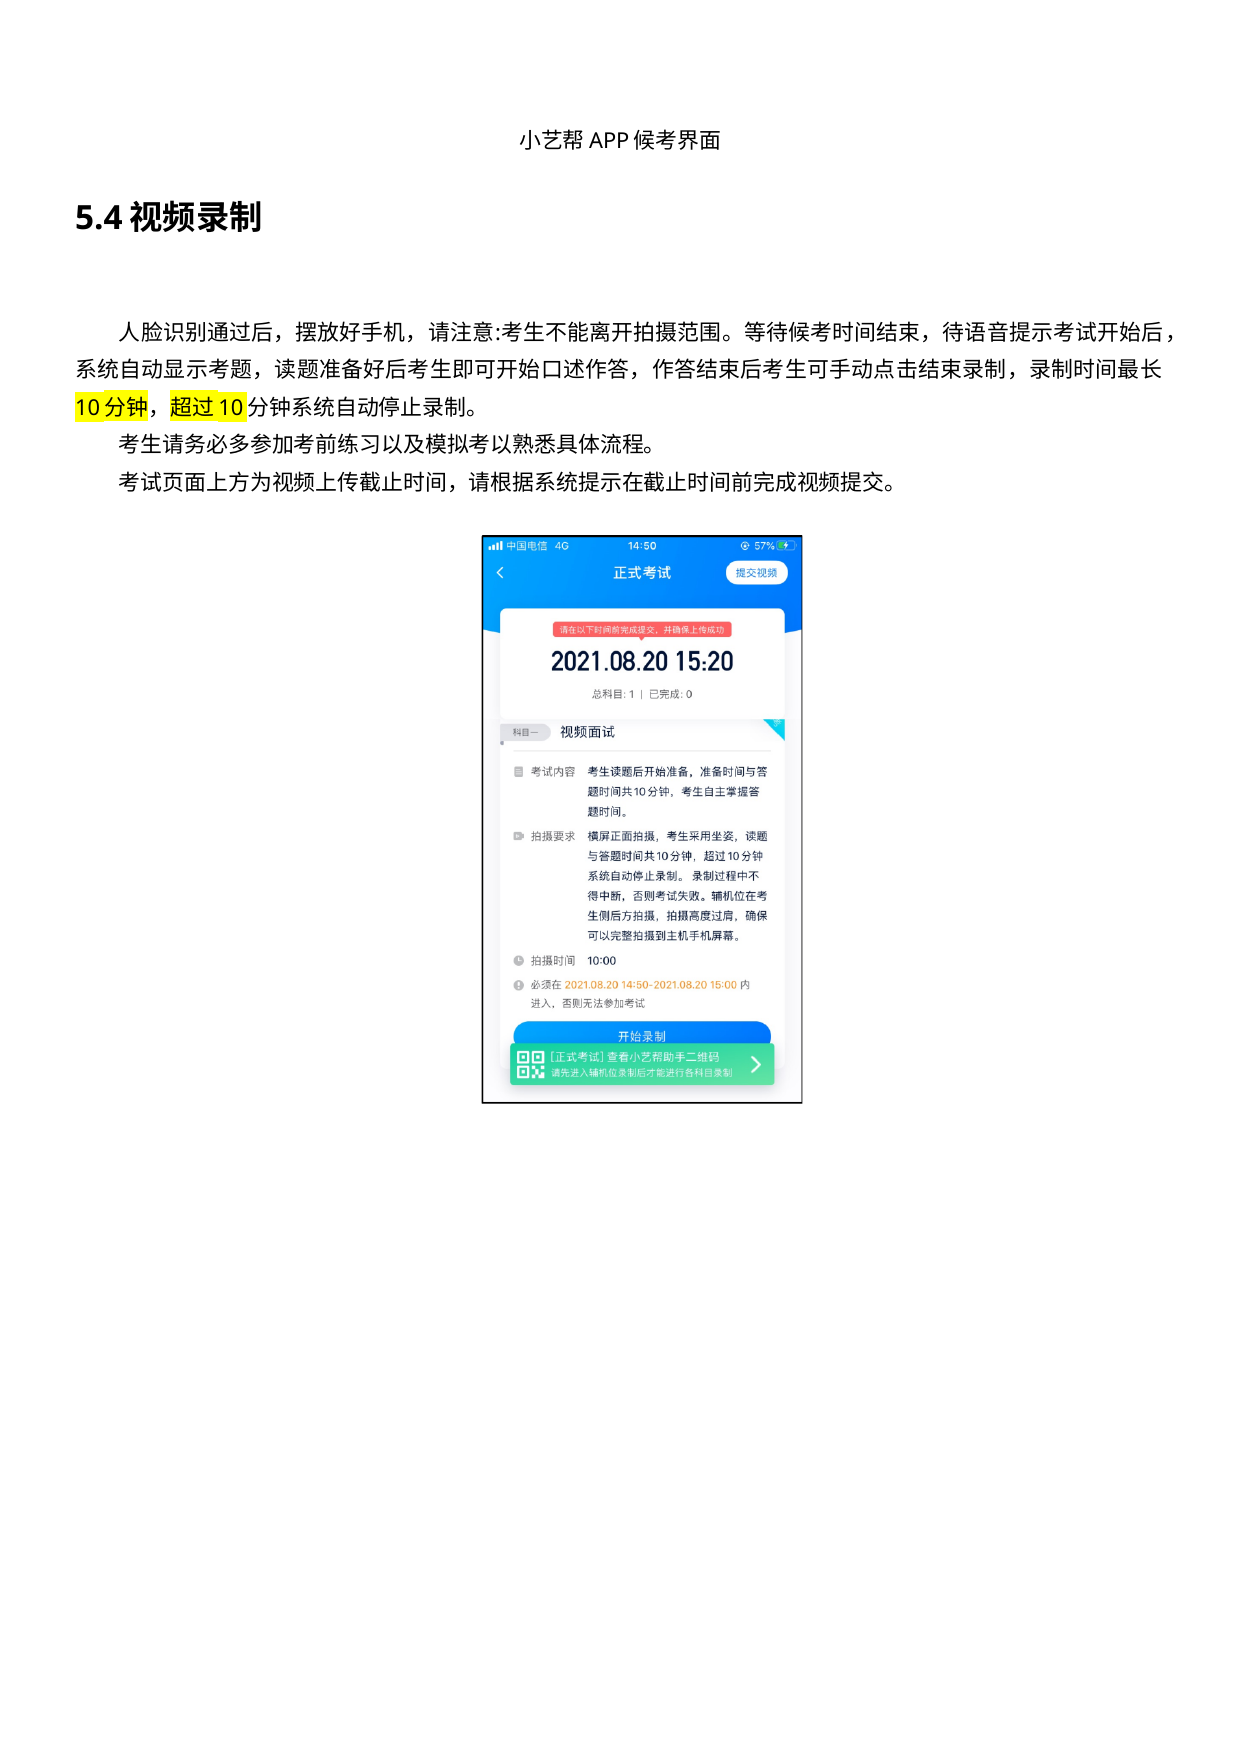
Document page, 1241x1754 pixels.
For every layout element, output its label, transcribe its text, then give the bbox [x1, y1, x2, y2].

subtitle 5.4视频录制 [75, 183, 1165, 248]
text 人脸识别通过后，摆放好手机，请注意:考生不能离开拍摄范围。等待候考时间结束，待语音提示考试开始后，系统自动显示考题，读题准备好后考生即可开始口述作答，作答结束后考生可手动点击结束录制，录制时间最长10分钟，超过10分钟系统自动停止录制。 [75, 310, 1165, 423]
text 考生请务必多参加考前练习以及模拟考以熟悉具体流程。 [75, 423, 1165, 460]
text 考试页面上方为视频上传截止时间，请根据系统提示在截止时间前完成视频提交。 [75, 460, 1165, 498]
text 小艺帮APP候考界面 [75, 118, 1165, 156]
picture [481, 535, 803, 1104]
